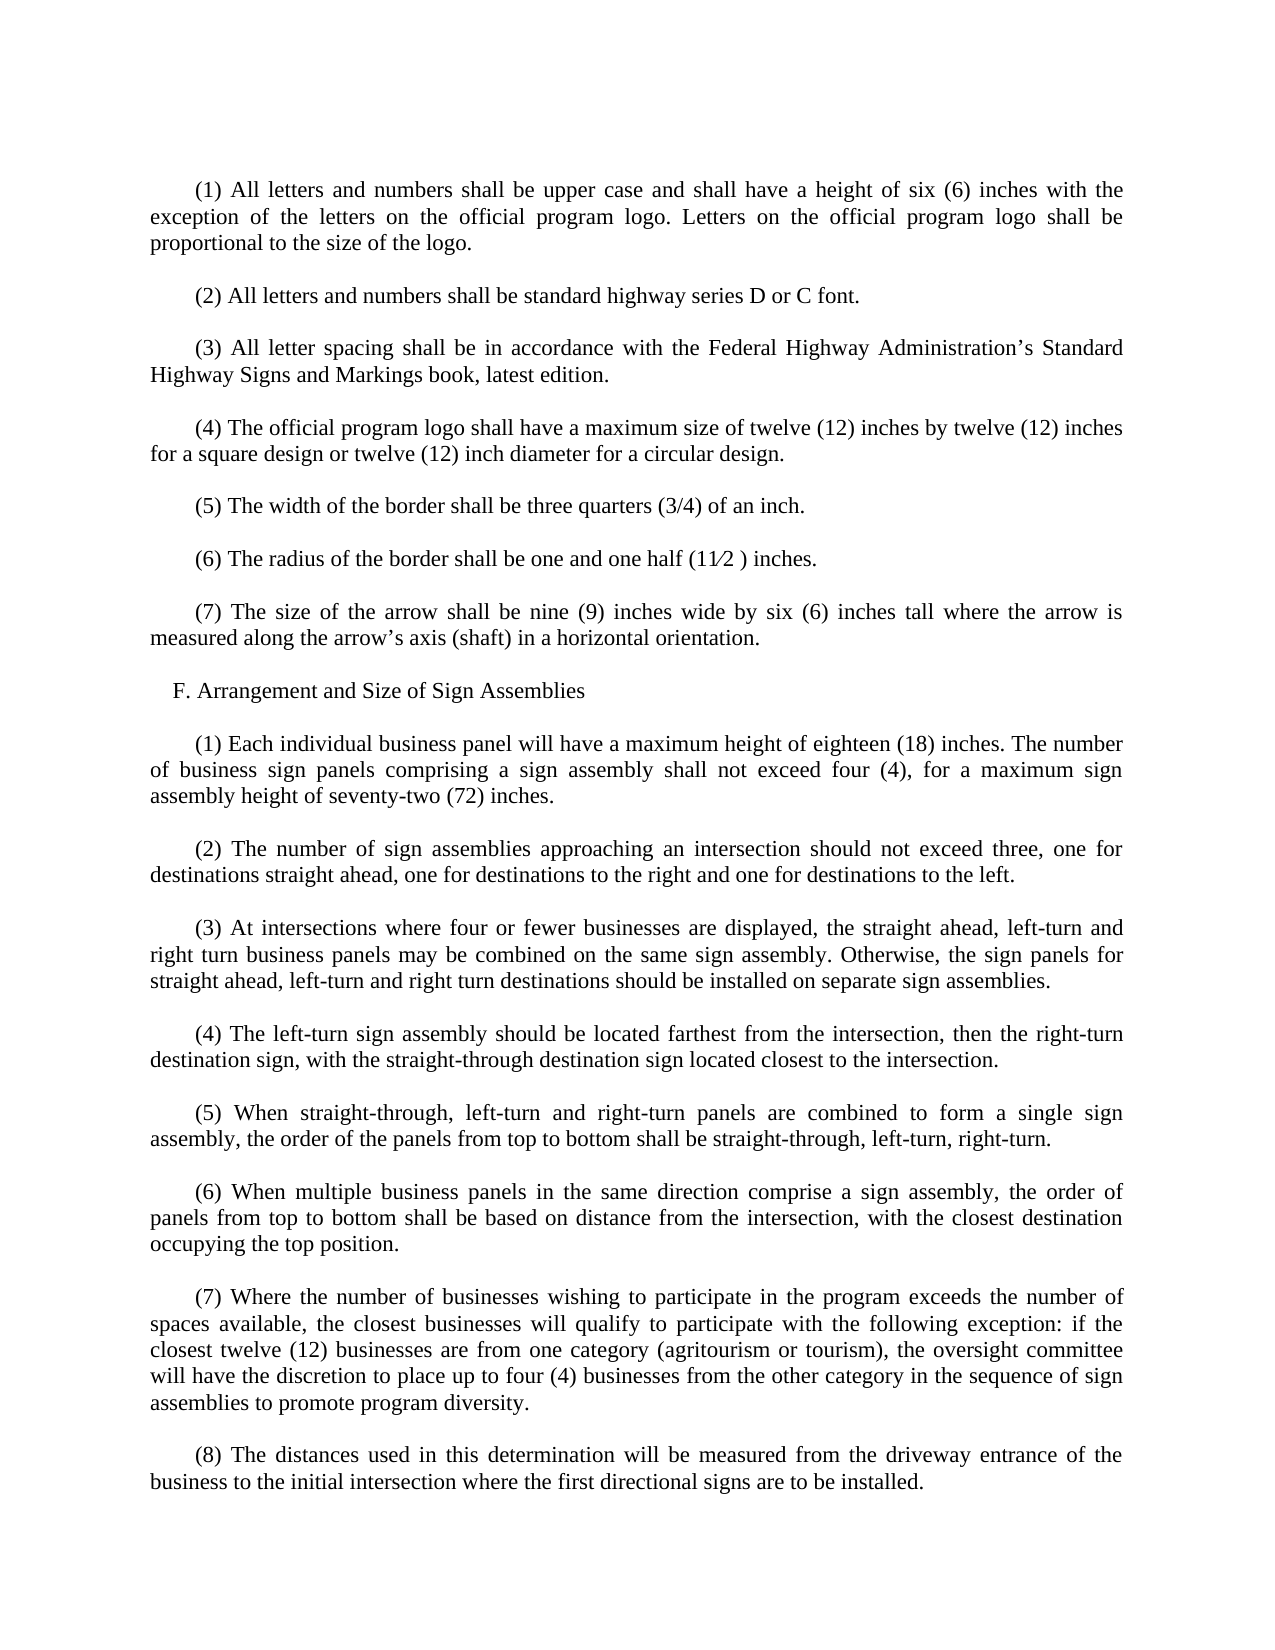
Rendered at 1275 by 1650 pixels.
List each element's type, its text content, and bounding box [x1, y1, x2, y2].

text (8) The distances used in this determination will be measured from the driveway entrance of the business to the initial intersection where the first directional signs are to be installed. [150, 1441, 1125, 1494]
text (7) The size of the arrow shall be nine (9) inches wide by six (6) inches tall where the arrow is measured along the arrow’s axis (shaft) in a horizontal orientation. [150, 598, 1125, 651]
text F. Arrangement and Size of Sign Assemblies [150, 677, 1125, 703]
text (1) Each individual business panel will have a maximum height of eighteen (18) inches. The number of business sign panels comprising a sign assembly shall not exceed four (4), for a maximum sign assembly height of seventy-two (72) inches. [150, 730, 1125, 809]
text (4) The official program logo shall have a maximum size of twelve (12) inches by twelve (12) inches for a square design or twelve (12) inch diameter for a circular design. [150, 413, 1125, 466]
text (6) The radius of the border shall be one and one half (11⁄2 ) inches. [150, 545, 1125, 572]
text (6) When multiple business panels in the same direction comprise a sign assembly, the order of panels from top to bottom shall be based on distance from the intersection, with the closest destination occupying the top position. [150, 1178, 1125, 1257]
text (2) The number of sign assemblies approaching an intersection should not exceed three, one for destinations straight ahead, one for destinations to the right and one for destinations to the left. [150, 835, 1125, 888]
text (5) The width of the border shall be three quarters (3/4) of an inch. [150, 493, 1125, 519]
text (3) All letter spacing shall be in accordance with the Federal Highway Administration’s Standard Highway Signs and Markings book, latest edition. [150, 334, 1125, 387]
text (1) All letters and numbers shall be upper case and shall have a height of six (6) inches with the exception of the letters on the official program logo. Letters on the official program logo shall be proportional to the size of the logo. [150, 176, 1125, 255]
text (3) At intersections where four or fewer businesses are displayed, the straight ahead, left-turn and right turn business panels may be combined on the same sign assembly. Otherwise, the sign panels for straight ahead, left-turn and right turn destinations should be installed on separate sign assemblies. [150, 914, 1125, 993]
text (4) The left-turn sign assembly should be located farthest from the intersection, then the right-turn destination sign, with the straight-through destination sign located closest to the intersection. [150, 1020, 1125, 1072]
text (7) Where the number of businesses wishing to participate in the program exceeds the number of spaces available, the closest businesses will qualify to participate with the following exception: if the closest twelve (12) businesses are from one category (agritourism or tourism), the oversight committee will have the discretion to place up to four (4) businesses from the other category in the sequence of sign assemblies to promote program diversity. [150, 1283, 1125, 1415]
text (2) All letters and numbers shall be standard highway series D or C font. [150, 282, 1125, 308]
text (5) When straight-through, left-turn and right-turn panels are combined to form a single sign assembly, the order of the panels from top to bottom shall be straight-through, left-turn, right-turn. [150, 1099, 1125, 1151]
